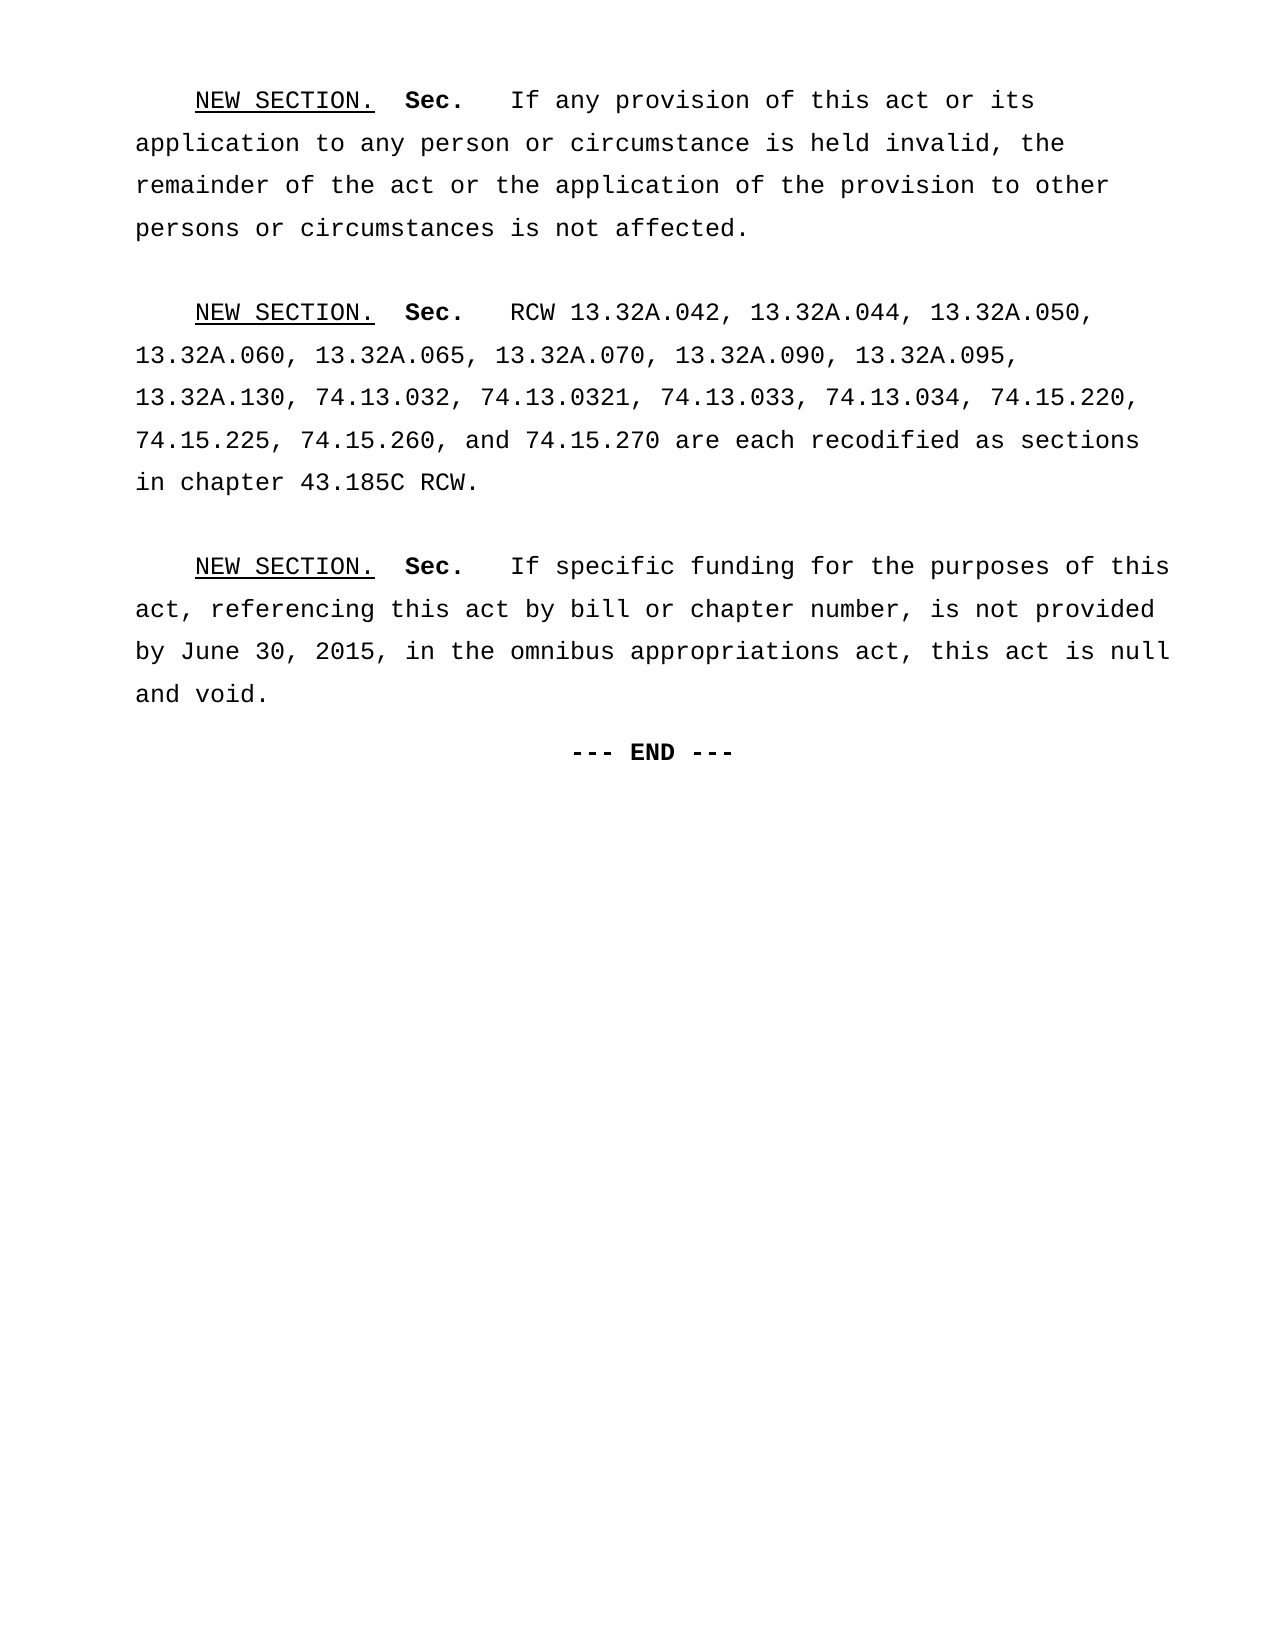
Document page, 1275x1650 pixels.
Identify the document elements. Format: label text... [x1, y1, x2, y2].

text NEW SECTION. Sec. RCW 13.32A.042, 13.32A.044, 13.32A.050, 13.32A.060, 13.32A.065, 13.32A.070, 13.32A.090, 13.32A.095, 13.32A.130, 74.13.032, 74.13.0321, 74.13.033, 74.13.034, 74.15.220, 74.15.225, 74.15.260, and 74.15.270 are each recodified as sections in chapter 43.185C RCW. [135, 287, 1170, 499]
text NEW SECTION. Sec. If specific funding for the purposes of this act, referencing this act by bill or chapter number, is not provided by June 30, 2015, in the omnibus appropriations act, this act is null and void. [135, 541, 1170, 711]
text --- END --- [135, 739, 1170, 767]
text NEW SECTION. Sec. If any provision of this act or its application to any person or circumstance is held invalid, the remainder of the act or the application of the provision to other persons or circumstances is not affected. [135, 75, 1170, 245]
